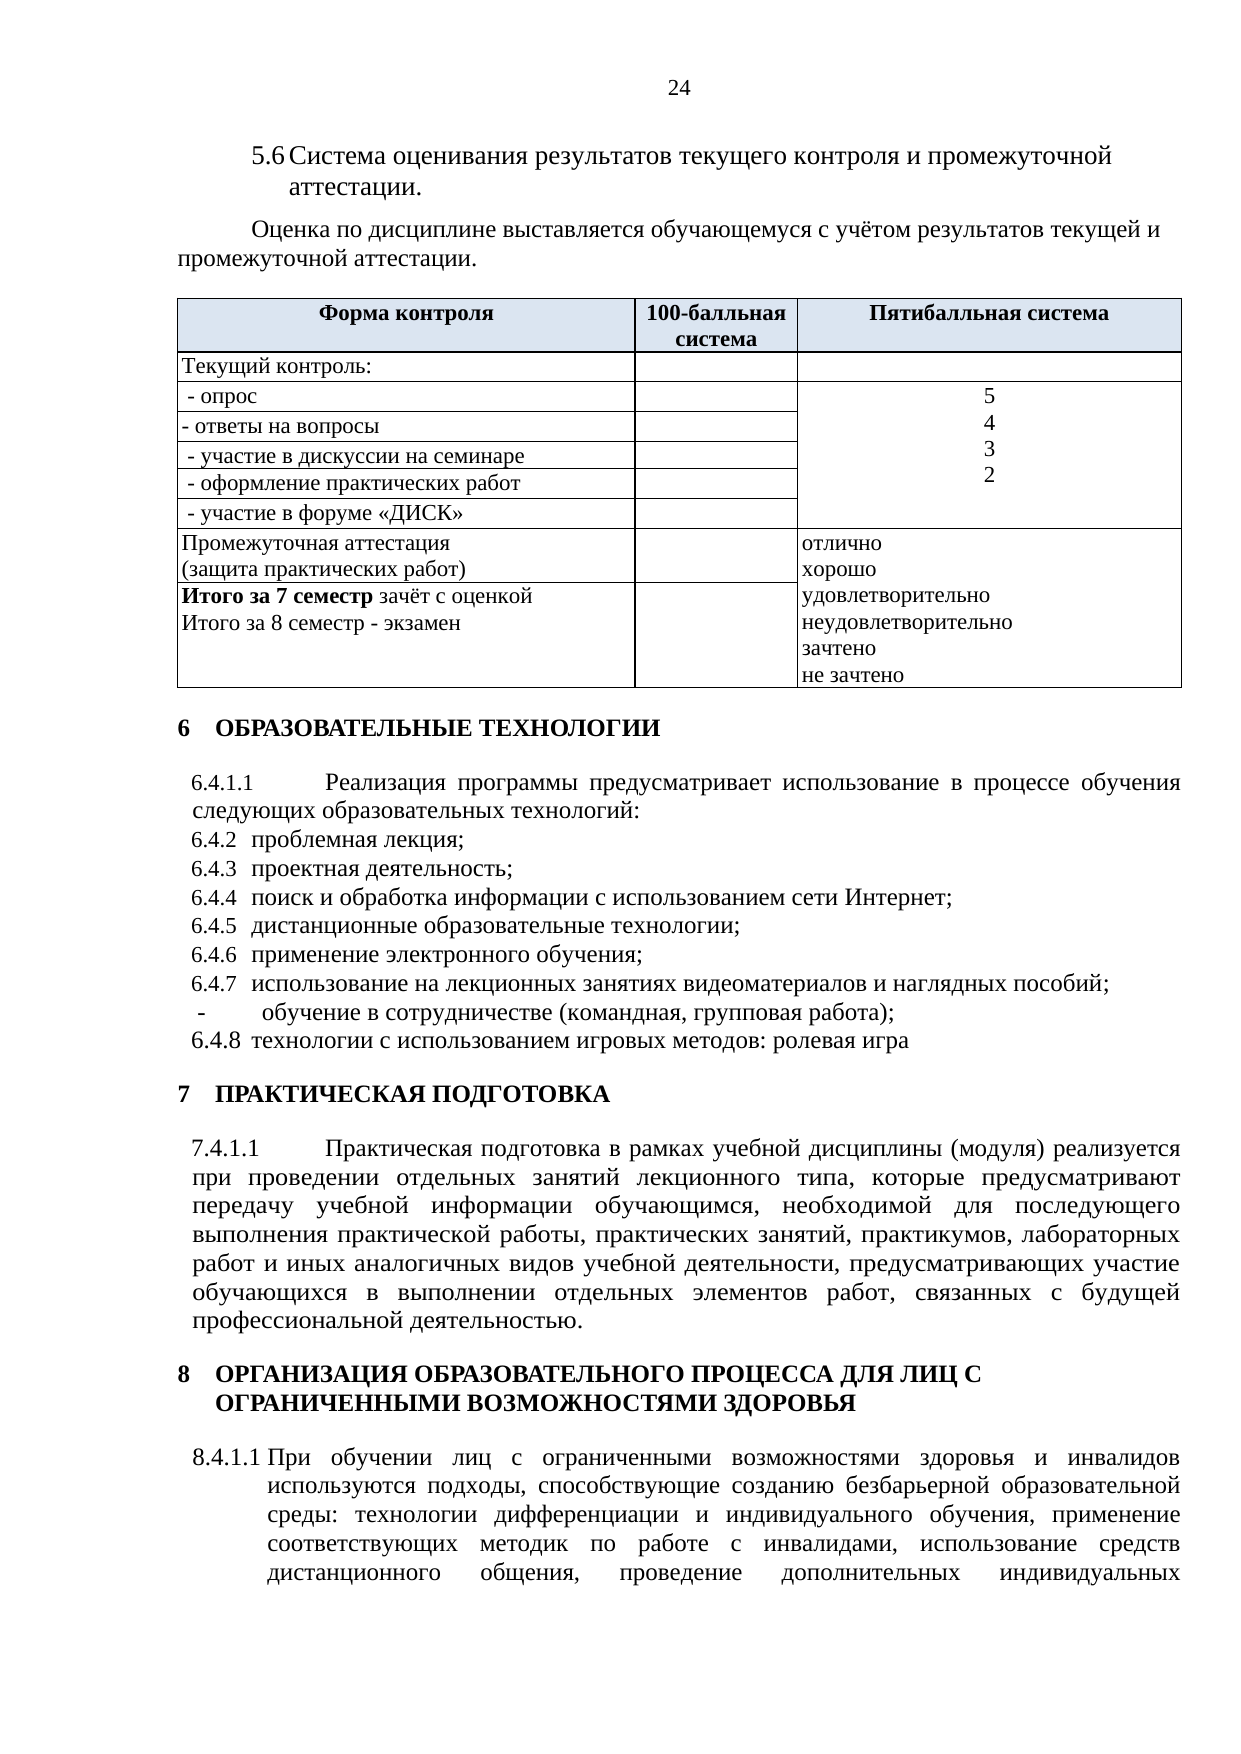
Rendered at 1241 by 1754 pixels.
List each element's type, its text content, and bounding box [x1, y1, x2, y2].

list проектная деятельность; [191, 853, 1181, 882]
table_cell отлично хорошо удовлетворительно неудовлетворительно зачтено не зачтено [798, 529, 1181, 687]
table_cell [636, 382, 797, 411]
list поиск и обработка информации с использованием сети Интернет; [191, 882, 1181, 911]
list - обучение в сотрудничестве (командная, групповая работа); [191, 997, 1181, 1026]
list Практическая подготовка в рамках учебной дисциплины (модуля) реализуется при проведении отдельных занятий лекционного типа, которые предусматривают передачу учебной информации обучающимся, необходимой для последующего выполнения практической работы, практических занятий, практикумов, лабораторных работ и иных аналогичных видов учебной деятельности, предусматривающих участие обучающихся в выполнении отдельных элементов работ, связанных с будущей профессиональной деятельностью. [191, 1133, 1181, 1334]
table_cell 5 4 3 2 [798, 382, 1181, 528]
subtitle ОРГАНИЗАЦИЯ ОБРАЗОВАТЕЛЬНОГО ПРОЦЕССА ДЛЯ ЛИЦ С ОГРАНИЧЕННЫМИ ВОЗМОЖНОСТЯМИ ЗДОРОВЬЯ [177, 1359, 1181, 1417]
table_cell - участие в дискуссии на семинаре [178, 442, 634, 468]
table_header Форма контроля [178, 299, 634, 351]
table_cell [798, 353, 1181, 381]
table_cell - участие в форуме «ДИСК» [178, 499, 634, 528]
subtitle ПРАКТИЧЕСКАЯ ПОДГОТОВКА [177, 1079, 1181, 1108]
list использование на лекционных занятиях видеоматериалов и наглядных пособий; [191, 968, 1181, 997]
subtitle Система оценивания результатов текущего контроля и промежуточной аттестации. [251, 139, 1181, 201]
list проблемная лекция; [191, 824, 1181, 853]
table_cell Текущий контроль: [178, 353, 634, 381]
table_cell [636, 442, 797, 468]
table_cell [636, 469, 797, 498]
subtitle ОБРАЗОВАТЕЛЬНЫЕ ТЕХНОЛОГИИ [177, 713, 1181, 742]
table_cell [636, 353, 797, 381]
table_header Пятибалльная система [798, 299, 1181, 351]
list дистанционные образовательные технологии; [191, 911, 1181, 939]
table_cell - ответы на вопросы [178, 412, 634, 441]
table_cell [636, 412, 797, 441]
table_cell Промежуточная аттестация (защита практических работ) [178, 529, 634, 582]
list Реализация программы предусматривает использование в процессе обучения следующих образовательных технологий: [191, 767, 1181, 824]
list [192, 1442, 1181, 1586]
table_cell [636, 529, 797, 582]
table_cell [636, 583, 797, 687]
table_cell Итого за 7 семестр зачёт с оценкой Итого за 8 семестр - экзамен [178, 583, 634, 687]
table_header 100-балльная система [636, 299, 797, 351]
table_cell - оформление практических работ [178, 469, 634, 498]
text Оценка по дисциплине выставляется обучающемуся с учётом результатов текущей и промежуточной аттестации. [177, 214, 1181, 271]
list применение электронного обучения; [191, 939, 1181, 968]
table_cell - опрос [178, 382, 634, 411]
table_cell [636, 499, 797, 528]
list технологии с использованием игровых методов: ролевая игра [191, 1026, 1181, 1054]
